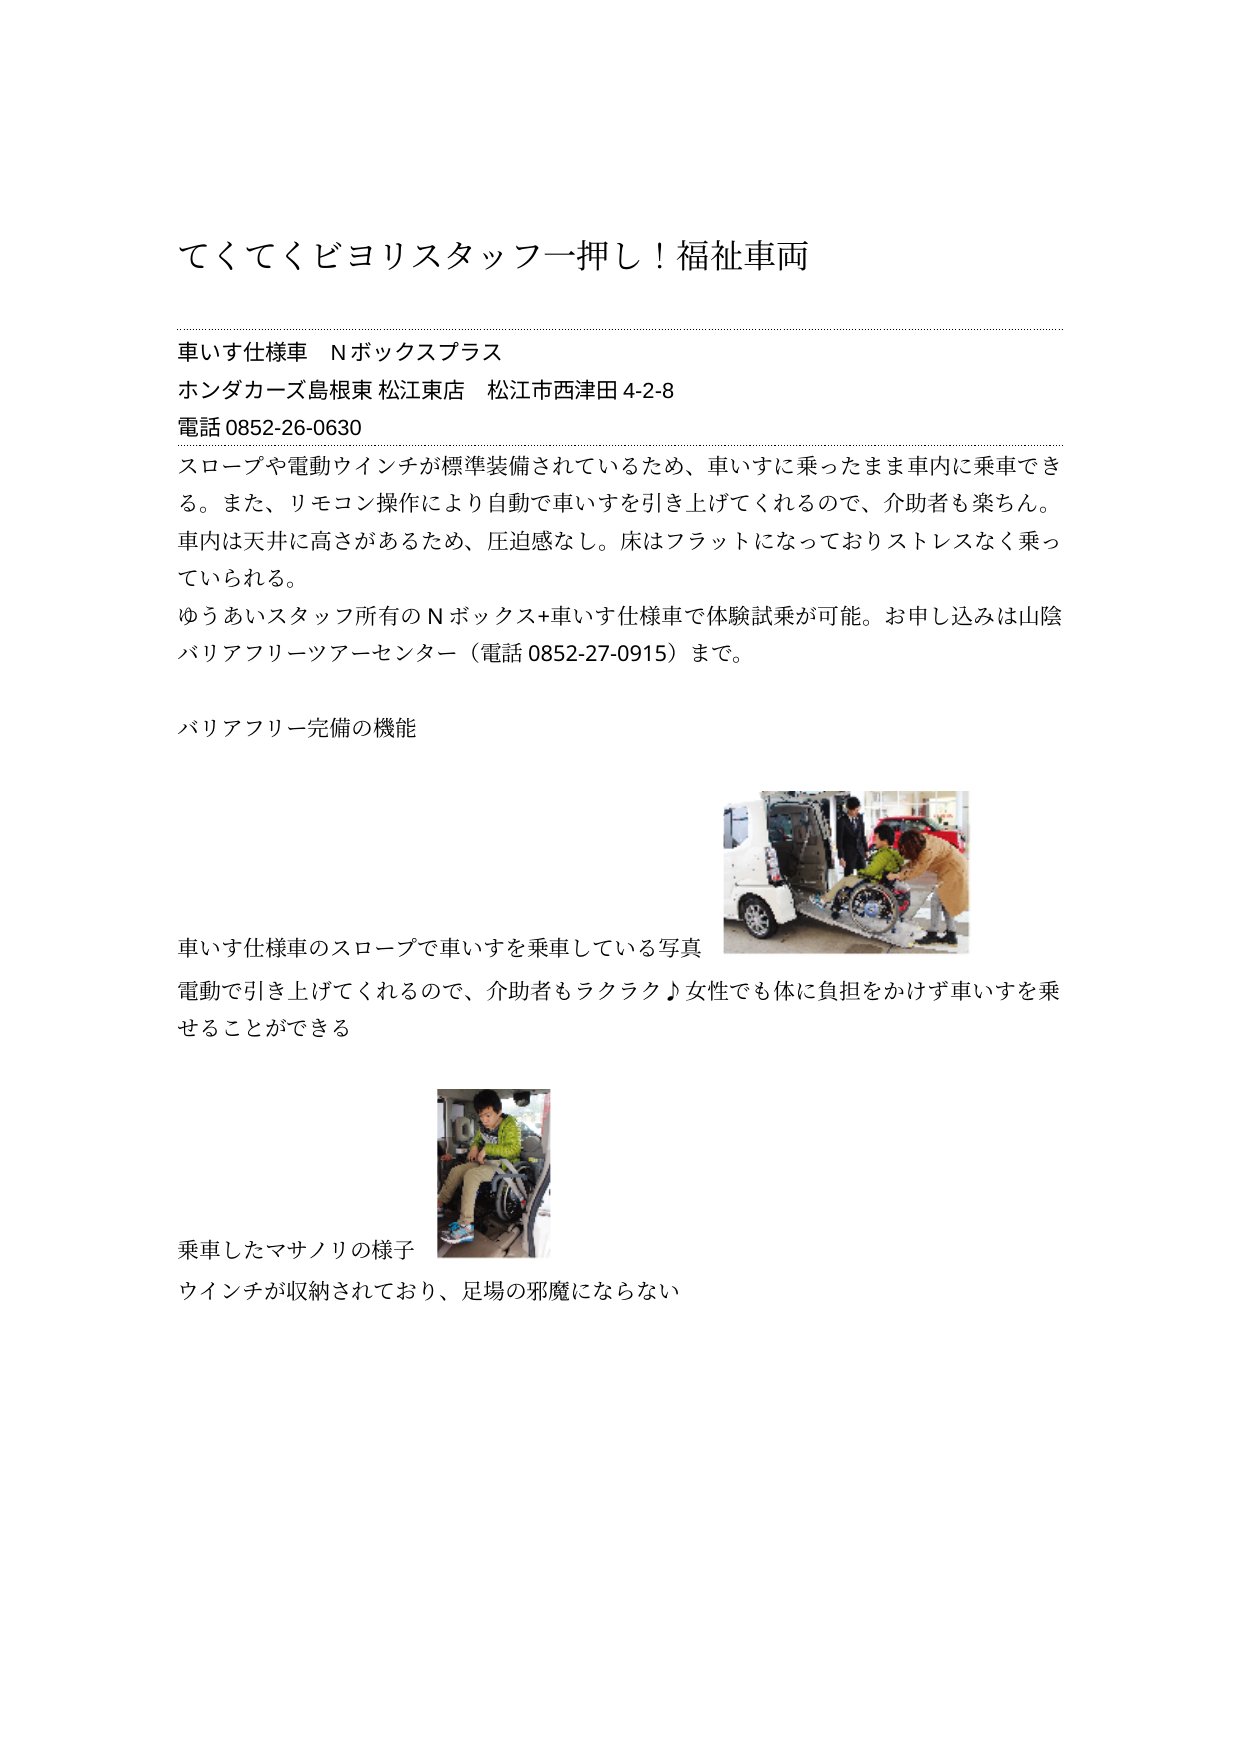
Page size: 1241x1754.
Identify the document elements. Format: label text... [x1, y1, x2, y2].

text てくてくビヨリスタッフ一押し！福祉車両 [177, 217, 1063, 292]
subtitle 車いす仕様車 Nボックスプラス ホンダカーズ島根東 松江東店 松江市西津田4-2-8 [177, 329, 1063, 404]
text ゆうあいスタッフ所有のNボックス+車いす仕様車で体験試乗が可能。お申し込みは山陰バリアフリーツアーセンター（電話0852-27-0915）まで。 [177, 596, 1063, 671]
text ウインチが収納されており、足場の邪魔にならない [177, 1271, 1063, 1308]
subtitle 電話0852-26-0630 [177, 404, 1063, 446]
picture [437, 1089, 553, 1259]
picture [723, 791, 972, 957]
text 車いす仕様車のスロープで車いすを乗車している写真 [177, 783, 1063, 971]
text バリアフリー完備の機能 [177, 708, 1063, 746]
text スロープや電動ウインチが標準装備されているため、車いすに乗ったまま車内に乗車できる。また、リモコン操作により自動で車いすを引き上げてくれるので、介助者も楽ちん。車内は天井に高さがあるため、圧迫感なし。床はフラットになっておりストレスなく乗っていられる。 [177, 446, 1063, 596]
text 電動で引き上げてくれるので、介助者もラクラク♪女性でも体に負担をかけず車いすを乗せることができる [177, 971, 1063, 1046]
text 乗車したマサノリの様子 [177, 1083, 1063, 1271]
